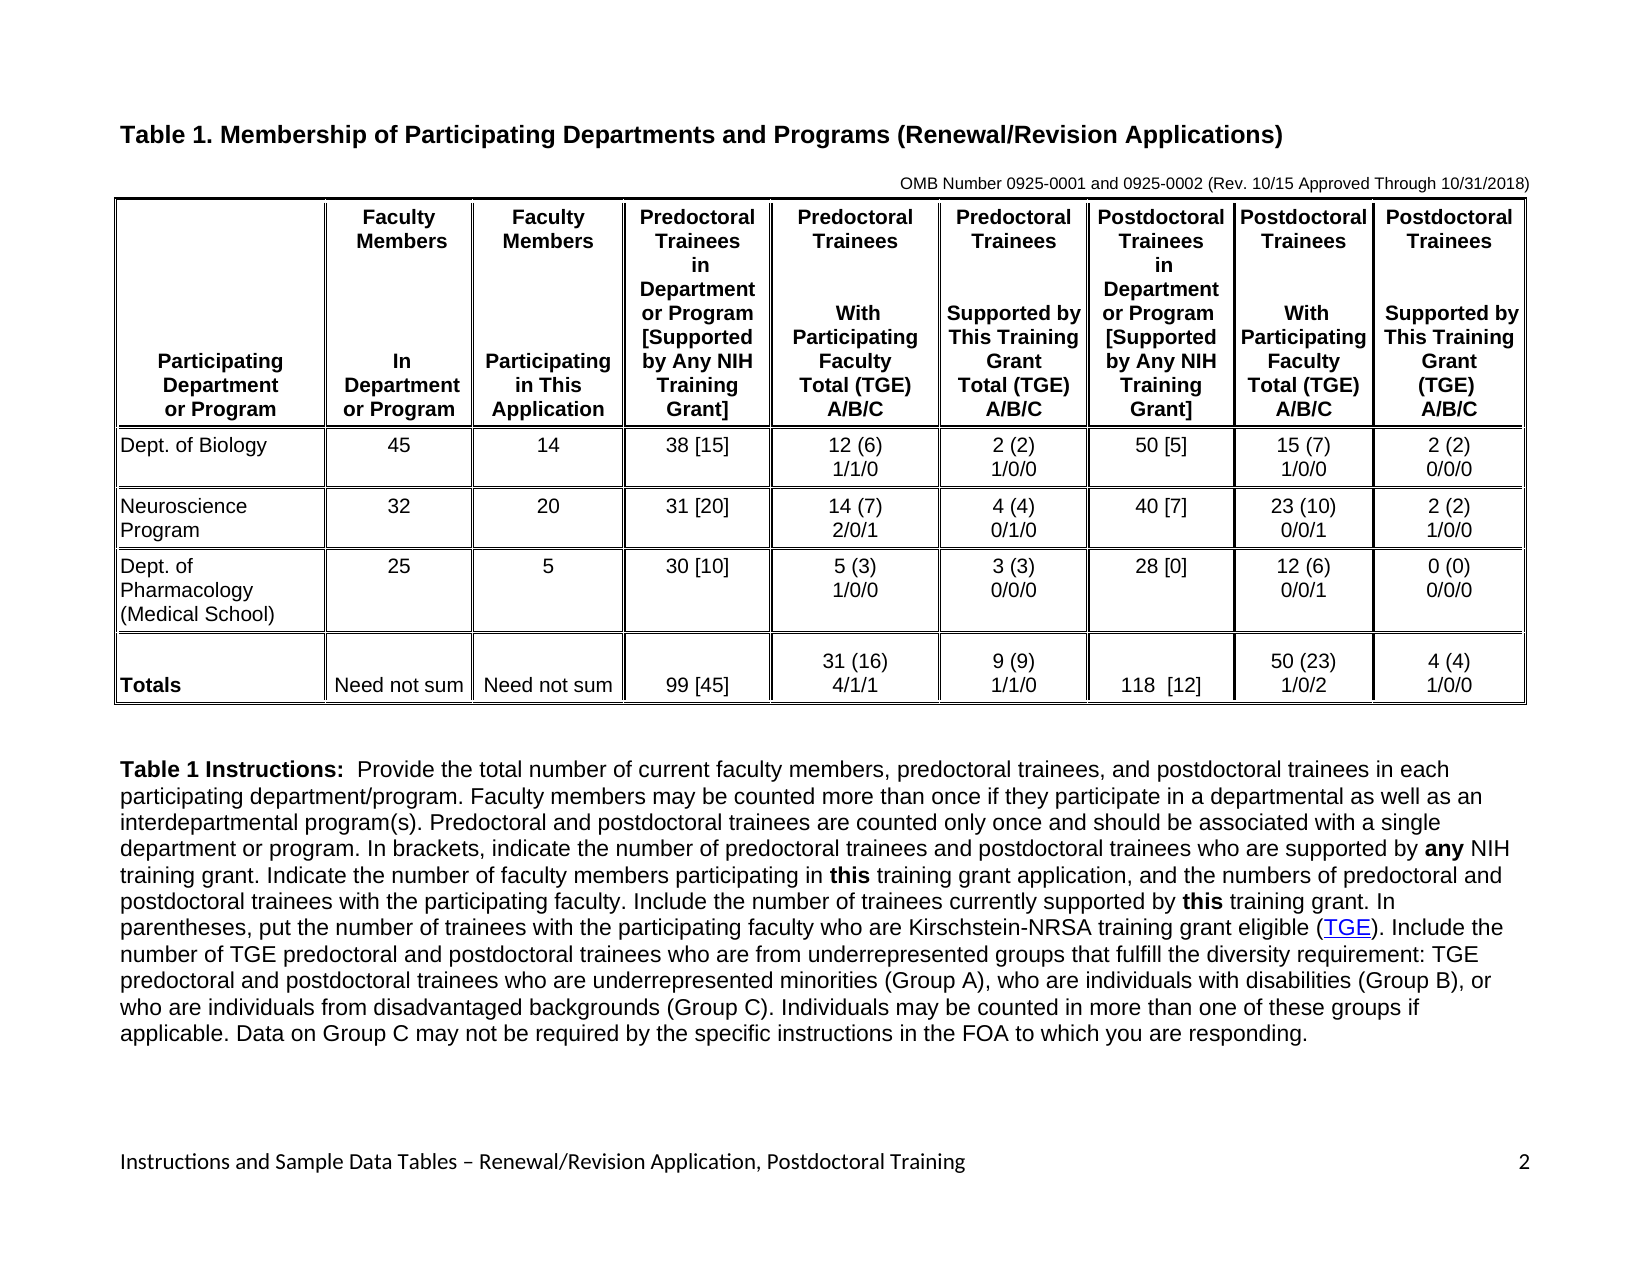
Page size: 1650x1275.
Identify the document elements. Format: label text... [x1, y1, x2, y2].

table_cell Totals [115, 631, 326, 702]
table_header Postdoctoral Trainees With Participating Faculty Total (TGE) A/B/C [1234, 199, 1373, 425]
table_cell 9 (9) 1/1/0 [940, 631, 1088, 702]
table_cell 12 (6) 0/0/1 [1236, 550, 1372, 631]
table_cell 0 (0) 0/0/0 [1375, 546, 1524, 631]
subtitle Table 1. Membership of Participating Departments and Programs (Renewal/Revision Applications) [120, 120, 1530, 149]
table_header Postdoctoral Trainees in Department or Program [Supported by Any NIH Training Grant] [1088, 200, 1234, 425]
table_cell Need not sum [473, 631, 624, 702]
table_cell 2 (2) 1/0/0 [941, 429, 1086, 486]
table_cell 20 [474, 489, 622, 546]
table_cell 28 [0] [1090, 550, 1233, 631]
table_cell 12 (6) 1/1/0 [773, 429, 938, 486]
text OMB Number 0925-0001 and 0925-0002 (Rev. 10/15 Approved Through 10/31/2018) [120, 174, 1530, 193]
table_cell 50 (23) 1/0/2 [1234, 634, 1373, 702]
table_cell 40 [7] [1090, 489, 1233, 546]
text Table 1 Instructions: Provide the total number of current faculty members, predoctoral trainees, and postdoctoral trainees in each participating department/program. Faculty members may be counted more than once if they participate in a departmental as well as an interdepartmental program(s). Predoctoral and postdoctoral trainees are counted only once and should be associated with a single department or program. In brackets, indicate the number of predoctoral trainees and postdoctoral trainees who are supported by any NIH training grant. Indicate the number of faculty members participating in this training grant application, and the numbers of predoctoral and postdoctoral trainees with the participating faculty. Include the number of trainees currently supported by this training grant. In parentheses, put the number of trainees with the participating faculty who are Kirschstein-NRSA training grant eligible (TGE). Include the number of TGE predoctoral and postdoctoral trainees who are from underrepresented groups that fulfill the diversity requirement: TGE predoctoral and postdoctoral trainees who are underrepresented minorities (Group A), who are individuals with disabilities (Group B), or who are individuals from disadvantaged backgrounds (Group C). Individuals may be counted in more than one of these groups if applicable. Data on Group C may not be required by the specific instructions in the FOA to which you are responding. [120, 756, 1530, 1046]
table_cell 99 [45] [624, 631, 771, 702]
table_cell 4 (4) 0/1/0 [941, 489, 1086, 546]
table_cell 2 (2) 1/0/0 [1373, 486, 1525, 546]
table_cell 32 [327, 489, 471, 546]
table_header Faculty Members In Department or Program [326, 200, 472, 425]
table_cell 31 (16) 4/1/1 [771, 634, 939, 702]
table_cell 50 [5] [1090, 429, 1233, 486]
table_cell 3 (3) 0/0/0 [941, 550, 1086, 631]
table_header Predoctoral Trainees Supported by This Training Grant Total (TGE) A/B/C [940, 199, 1088, 425]
table_cell 23 (10) 0/0/1 [1236, 489, 1372, 546]
table_cell 2 (2) 0/0/0 [1375, 425, 1524, 486]
table_cell 14 [474, 429, 622, 486]
table_header Predoctoral Trainees With Participating Faculty Total (TGE) A/B/C [771, 200, 939, 425]
table_cell 5 (3) 1/0/0 [773, 550, 938, 631]
table_cell 38 [15] [626, 429, 769, 486]
table_cell 25 [327, 550, 471, 631]
table_cell 5 [474, 550, 622, 631]
table_header Predoctoral Trainees in Department or Program [Supported by Any NIH Training Grant] [624, 199, 771, 425]
table_cell Dept. of Pharmacology (Medical School) [117, 546, 324, 631]
table_cell 118 [12] [1088, 634, 1234, 702]
table_cell 4 (4) 1/0/0 [1373, 631, 1525, 702]
table_header Faculty Members Participating in This Application [473, 199, 624, 425]
table_cell 15 (7) 1/0/0 [1236, 429, 1372, 486]
table_cell Dept. of Biology [117, 425, 324, 486]
table_header Postdoctoral Trainees Supported by This Training Grant (TGE) A/B/C [1373, 200, 1524, 425]
table_cell 45 [327, 429, 471, 486]
table_cell 14 (7) 2/0/1 [773, 489, 938, 546]
table_cell 30 [10] [626, 550, 769, 631]
table_cell Neuroscience Program [115, 486, 326, 546]
table_cell 31 [20] [626, 489, 769, 546]
table_cell Need not sum [326, 634, 472, 702]
table_header Participating Department or Program [117, 200, 326, 425]
